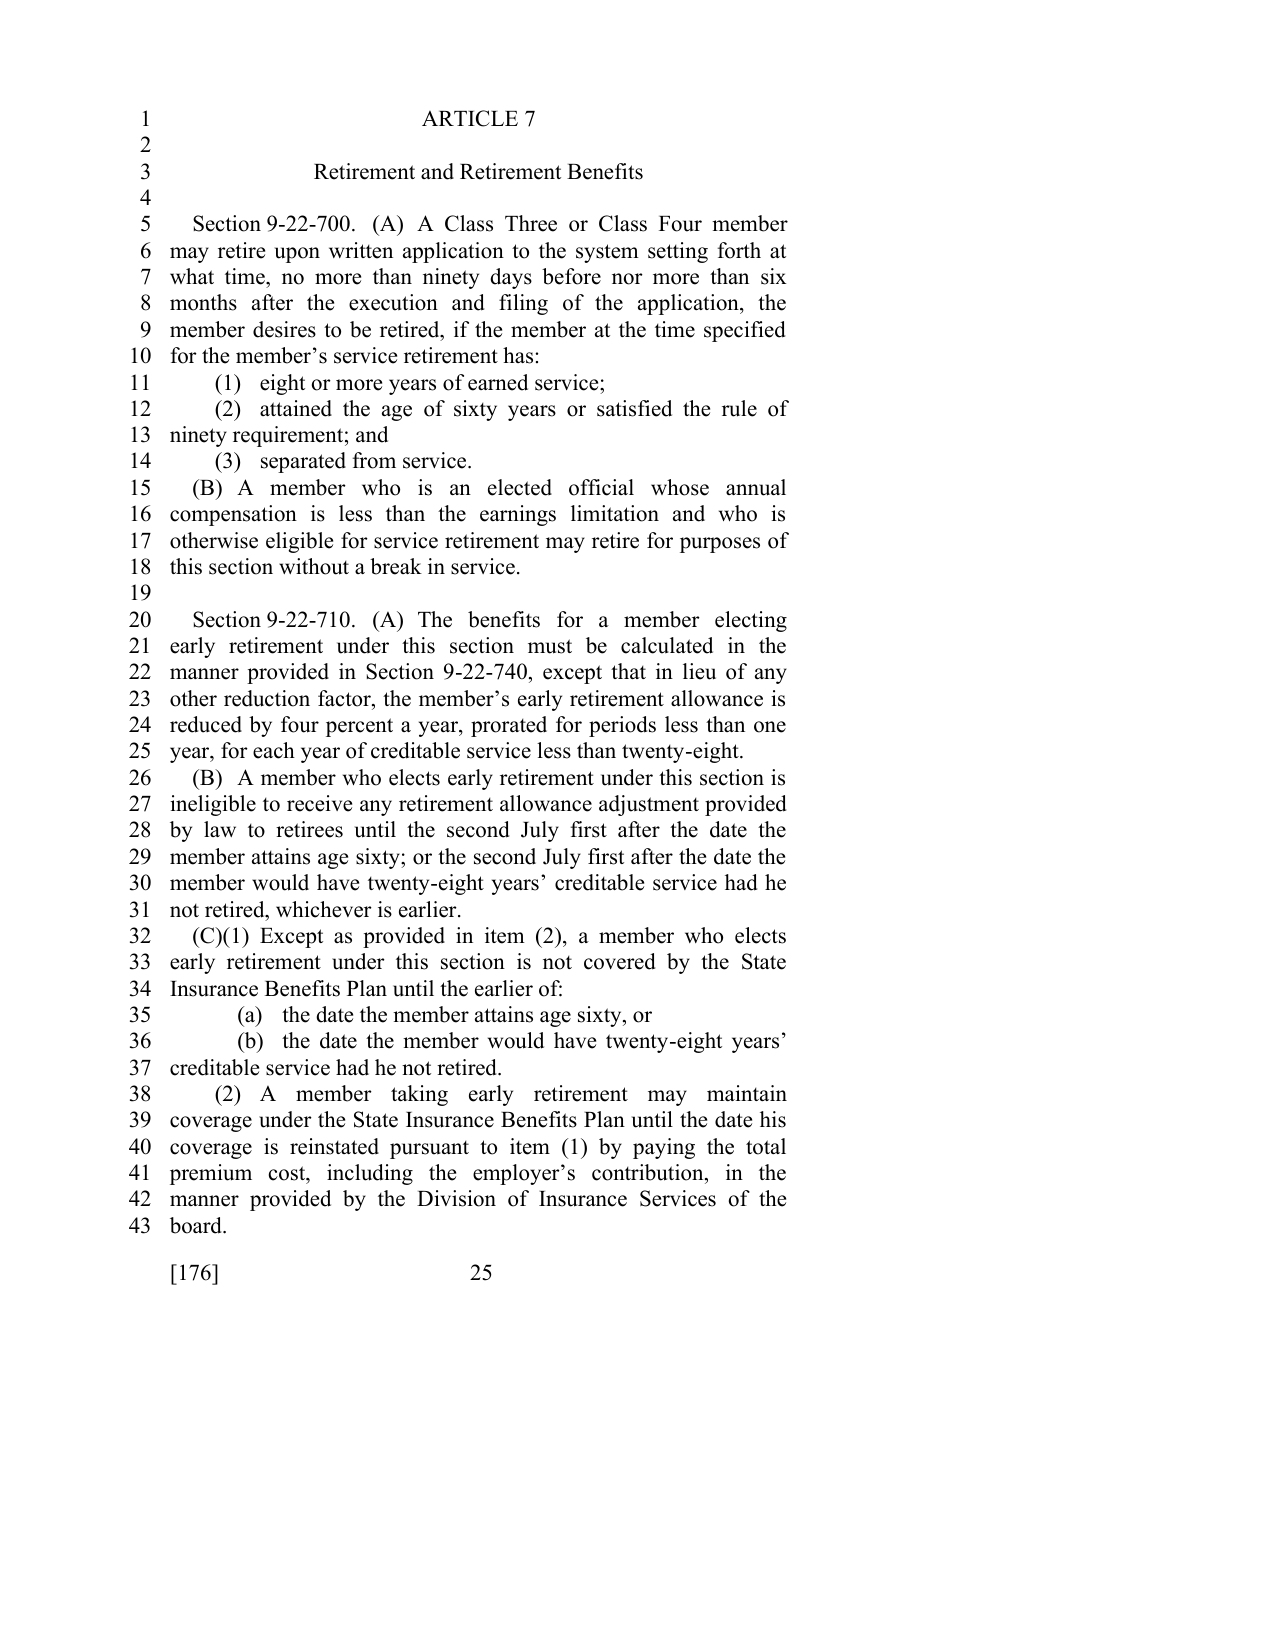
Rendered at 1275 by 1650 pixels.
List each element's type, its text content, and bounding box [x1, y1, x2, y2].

text (2) A member taking early retirement may maintain coverage under the State Insurance Benefits Plan until the date his coverage is reinstated pursuant to item (1) by paying the total premium cost, including the employer’s contribution, in the manner provided by the Division of Insurance Services of the board. [169, 1080, 787, 1238]
text (1) eight or more years of earned service; [169, 368, 787, 395]
text (2) attained the age of sixty years or satisfied the rule of ninety requirement; and [169, 395, 787, 448]
text Retirement and Retirement Benefits [169, 158, 787, 184]
text (a) the date the member attains age sixty, or [169, 1001, 787, 1027]
text (B) A member who is an elected official whose annual compensation is less than the earnings limitation and who is otherwise eligible for service retirement may retire for purposes of this section without a break in service. [169, 474, 787, 579]
text Section 9-22-710. (A) The benefits for a member electing early retirement under this section must be calculated in the manner provided in Section 9-22-740, except that in lieu of any other reduction factor, the member’s early retirement allowance is reduced by four percent a year, prorated for periods less than one year, for each year of creditable service less than twenty-eight. [169, 606, 787, 764]
text (C)(1) Except as provided in item (2), a member who elects early retirement under this section is not covered by the State Insurance Benefits Plan until the earlier of: [169, 922, 787, 1001]
text ARTICLE 7 [169, 105, 787, 131]
text (B) A member who elects early retirement under this section is ineligible to receive any retirement allowance adjustment provided by law to retirees until the second July first after the date the member attains age sixty; or the second July first after the date the member would have twenty-eight years’ creditable service had he not retired, whichever is earlier. [169, 764, 787, 922]
text (b) the date the member would have twenty-eight years’ creditable service had he not retired. [169, 1027, 787, 1080]
text (3) separated from service. [169, 448, 787, 474]
text Section 9-22-700. (A) A Class Three or Class Four member may retire upon written application to the system setting forth at what time, no more than ninety days before nor more than six months after the execution and filing of the application, the member desires to be retired, if the member at the time specified for the member’s service retirement has: [169, 210, 787, 368]
